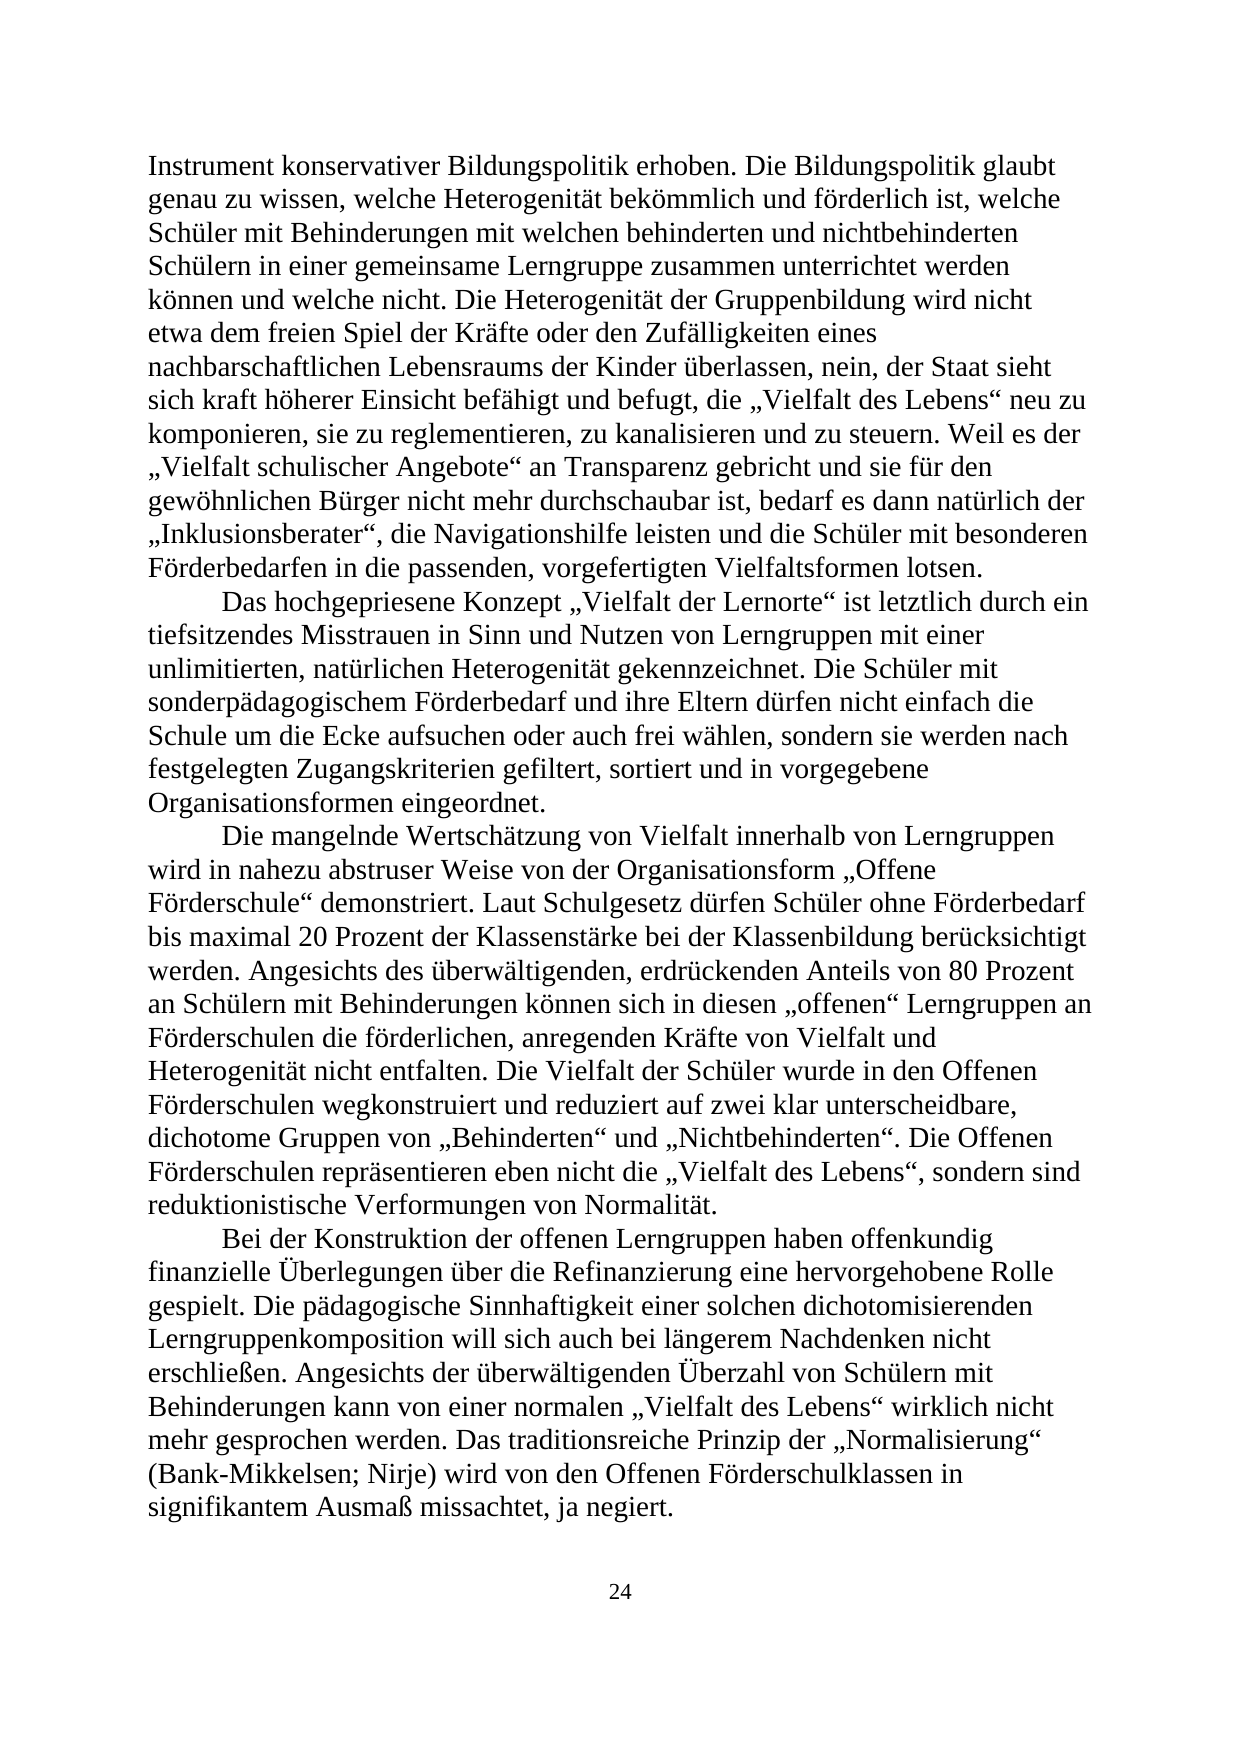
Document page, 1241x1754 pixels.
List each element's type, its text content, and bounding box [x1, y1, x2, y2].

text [148, 148, 1093, 584]
text Die mangelnde Wertschätzung von Vielfalt innerhalb von Lerngruppen wird in nahezu abstruser Weise von der Organisationsform „Offene Förderschule“ demonstriert. Laut Schulgesetz dürfen Schüler ohne Förderbedarf bis maximal 20 Prozent der Klassenstärke bei der Klassenbildung berücksichtigt werden. Angesichts des überwältigenden, erdrückenden Anteils von 80 Prozent an Schülern mit Behinderungen können sich in diesen „offenen“ Lerngruppen an Förderschulen die förderlichen, anregenden Kräfte von Vielfalt und Heterogenität nicht entfalten. Die Vielfalt der Schüler wurde in den Offenen Förderschulen wegkonstruiert und reduziert auf zwei klar unterscheidbare, dichotome Gruppen von „Behinderten“ und „Nichtbehinderten“. Die Offenen Förderschulen repräsentieren eben nicht die „Vielfalt des Lebens“, sondern sind reduktionistische Verformungen von Normalität. [148, 818, 1093, 1221]
text Das hochgepriesene Konzept „Vielfalt der Lernorte“ ist letztlich durch ein tiefsitzendes Misstrauen in Sinn und Nutzen von Lerngruppen mit einer unlimitierten, natürlichen Heterogenität gekennzeichnet. Die Schüler mit sonderpädagogischem Förderbedarf und ihre Eltern dürfen nicht einfach die Schule um die Ecke aufsuchen oder auch frei wählen, sondern sie werden nach festgelegten Zugangskriterien gefiltert, sortiert und in vorgegebene Organisationsformen eingeordnet. [148, 584, 1093, 818]
text Bei der Konstruktion der offenen Lerngruppen haben offenkundig finanzielle Überlegungen über die Refinanzierung eine hervorgehobene Rolle gespielt. Die pädagogische Sinnhaftigkeit einer solchen dichotomisierenden Lerngruppenkomposition will sich auch bei längerem Nachdenken nicht erschließen. Angesichts der überwältigenden Überzahl von Schülern mit Behinderungen kann von einer normalen „Vielfalt des Lebens“ wirklich nicht mehr gesprochen werden. Das traditionsreiche Prinzip der „Normalisierung“ (Bank-Mikkelsen; Nirje) wird von den Offenen Förderschulklassen in signifikantem Ausmaß missachtet, ja negiert. [148, 1221, 1093, 1523]
